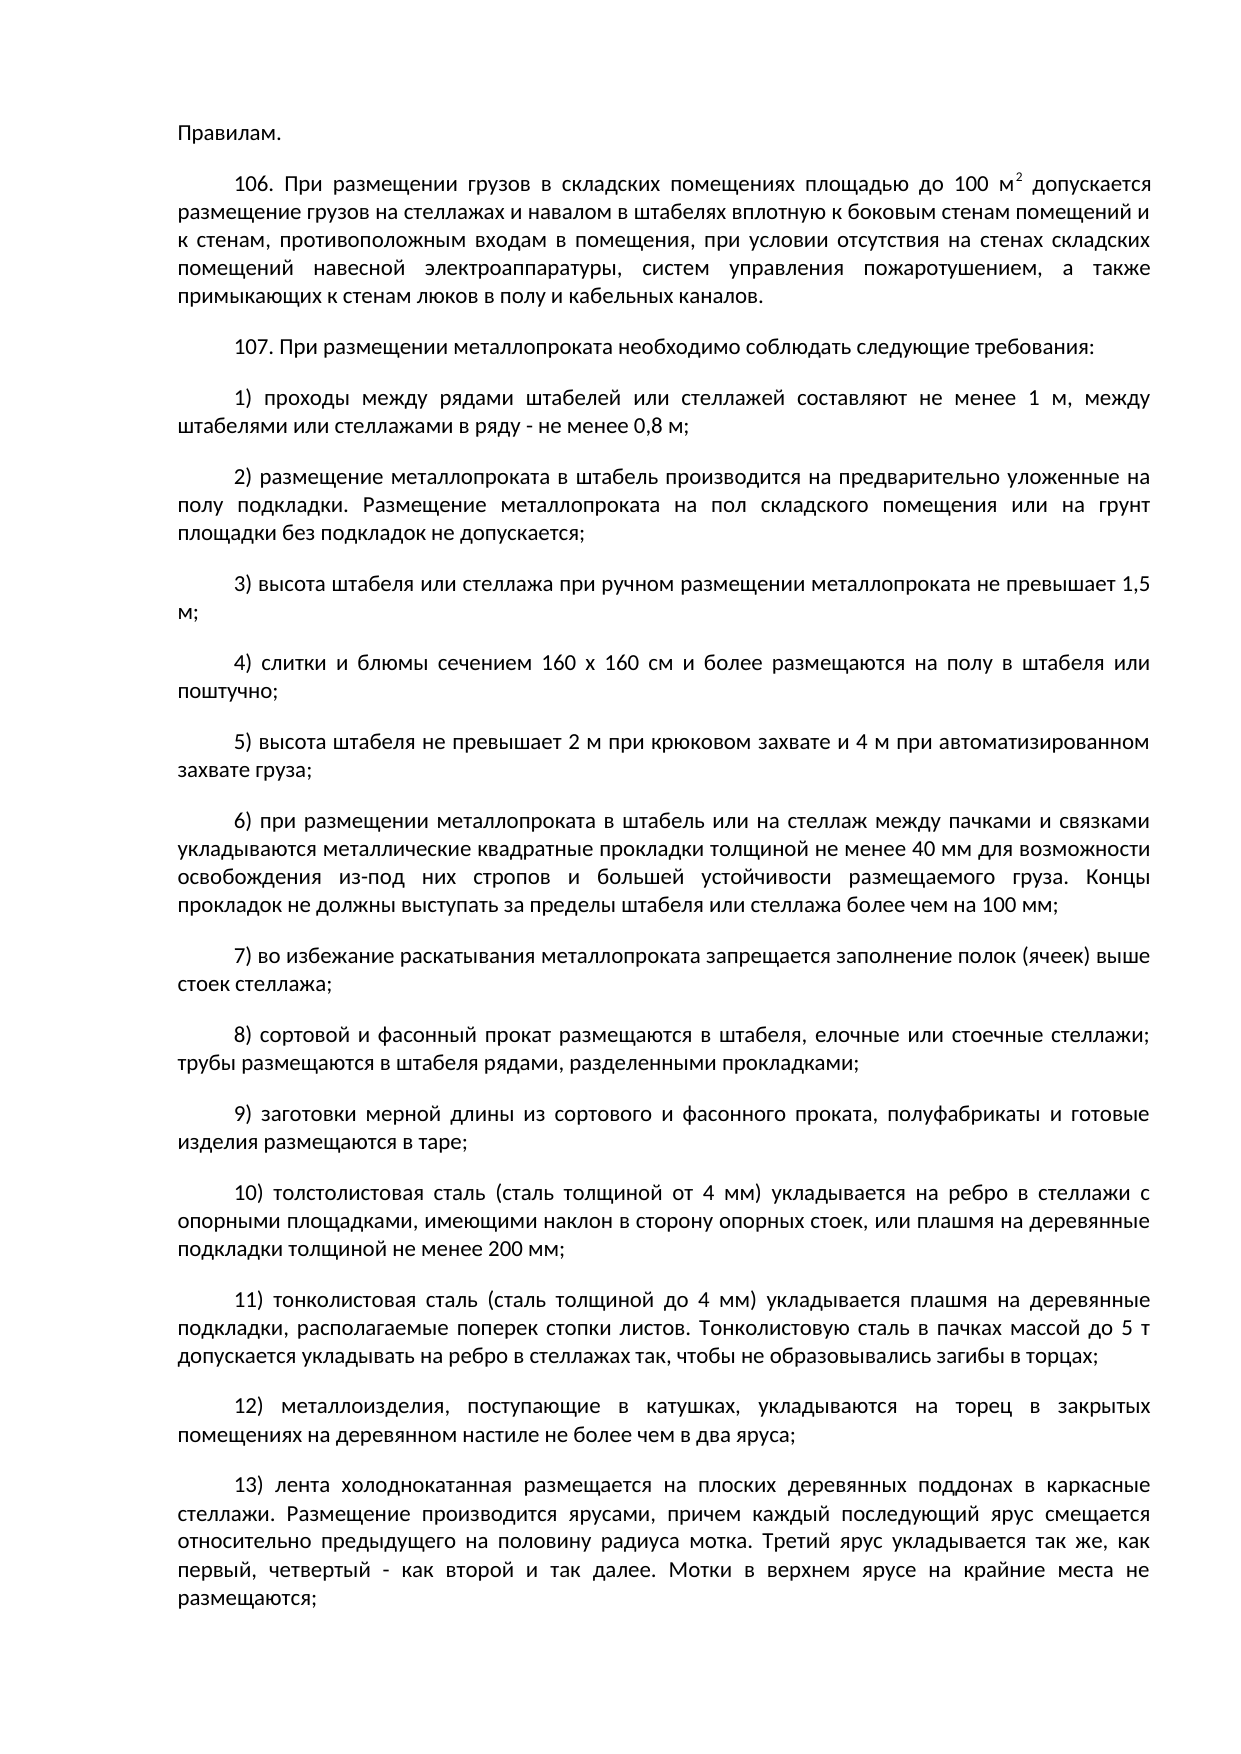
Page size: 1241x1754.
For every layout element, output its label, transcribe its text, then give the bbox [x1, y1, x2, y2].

text 10) толстолистовая сталь (сталь толщиной от 4 мм) укладывается на ребро в стеллажи с опорными площадками, имеющими наклон в сторону опорных стоек, или плашмя на деревянные подкладки толщиной не менее 200 мм; [177, 1178, 1152, 1262]
text 7) во избежание раскатывания металлопроката запрещается заполнение полок (ячеек) выше стоек стеллажа; [177, 941, 1152, 997]
text 9) заготовки мерной длины из сортового и фасонного проката, полуфабрикаты и готовые изделия размещаются в таре; [177, 1099, 1152, 1155]
text 13) лента холоднокатанная размещается на плоских деревянных поддонах в каркасные стеллажи. Размещение производится ярусами, причем каждый последующий ярус смещается относительно предыдущего на половину радиуса мотка. Третий ярус укладывается так же, как первый, четвертый - как второй и так далее. Мотки в верхнем ярусе на крайние места не размещаются; [177, 1471, 1152, 1611]
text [177, 118, 1152, 146]
text 11) тонколистовая сталь (сталь толщиной до 4 мм) укладывается плашмя на деревянные подкладки, располагаемые поперек стопки листов. Тонколистовую сталь в пачках массой до 5 т допускается укладывать на ребро в стеллажах так, чтобы не образовывались загибы в торцах; [177, 1285, 1152, 1369]
text 5) высота штабеля не превышает 2 м при крюковом захвате и 4 м при автоматизированном захвате груза; [177, 727, 1152, 783]
text 6) при размещении металлопроката в штабель или на стеллаж между пачками и связками укладываются металлические квадратные прокладки толщиной не менее 40 мм для возможности освобождения из-под них стропов и большей устойчивости размещаемого груза. Концы прокладок не должны выступать за пределы штабеля или стеллажа более чем на 100 мм; [177, 806, 1152, 918]
text 1) проходы между рядами штабелей или стеллажей составляют не менее 1 м, между штабелями или стеллажами в ряду - не менее 0,8 м; [177, 383, 1152, 439]
text 8) сортовой и фасонный прокат размещаются в штабеля, елочные или стоечные стеллажи; трубы размещаются в штабеля рядами, разделенными прокладками; [177, 1020, 1152, 1076]
text 106. При размещении грузов в складских помещениях площадью до 100 м2 допускается размещение грузов на стеллажах и навалом в штабелях вплотную к боковым стенам помещений и к стенам, противоположным входам в помещения, при условии отсутствия на стенах складских помещений навесной электроаппаратуры, систем управления пожаротушением, а также примыкающих к стенам люков в полу и кабельных каналов. [177, 169, 1152, 309]
text 12) металлоизделия, поступающие в катушках, укладываются на торец в закрытых помещениях на деревянном настиле не более чем в два яруса; [177, 1392, 1152, 1448]
text 3) высота штабеля или стеллажа при ручном размещении металлопроката не превышает 1,5 м; [177, 569, 1152, 625]
text 4) слитки и блюмы сечением 160 x 160 см и более размещаются на полу в штабеля или поштучно; [177, 648, 1152, 704]
text 107. При размещении металлопроката необходимо соблюдать следующие требования: [177, 332, 1152, 360]
text 2) размещение металлопроката в штабель производится на предварительно уложенные на полу подкладки. Размещение металлопроката на пол складского помещения или на грунт площадки без подкладок не допускается; [177, 462, 1152, 546]
